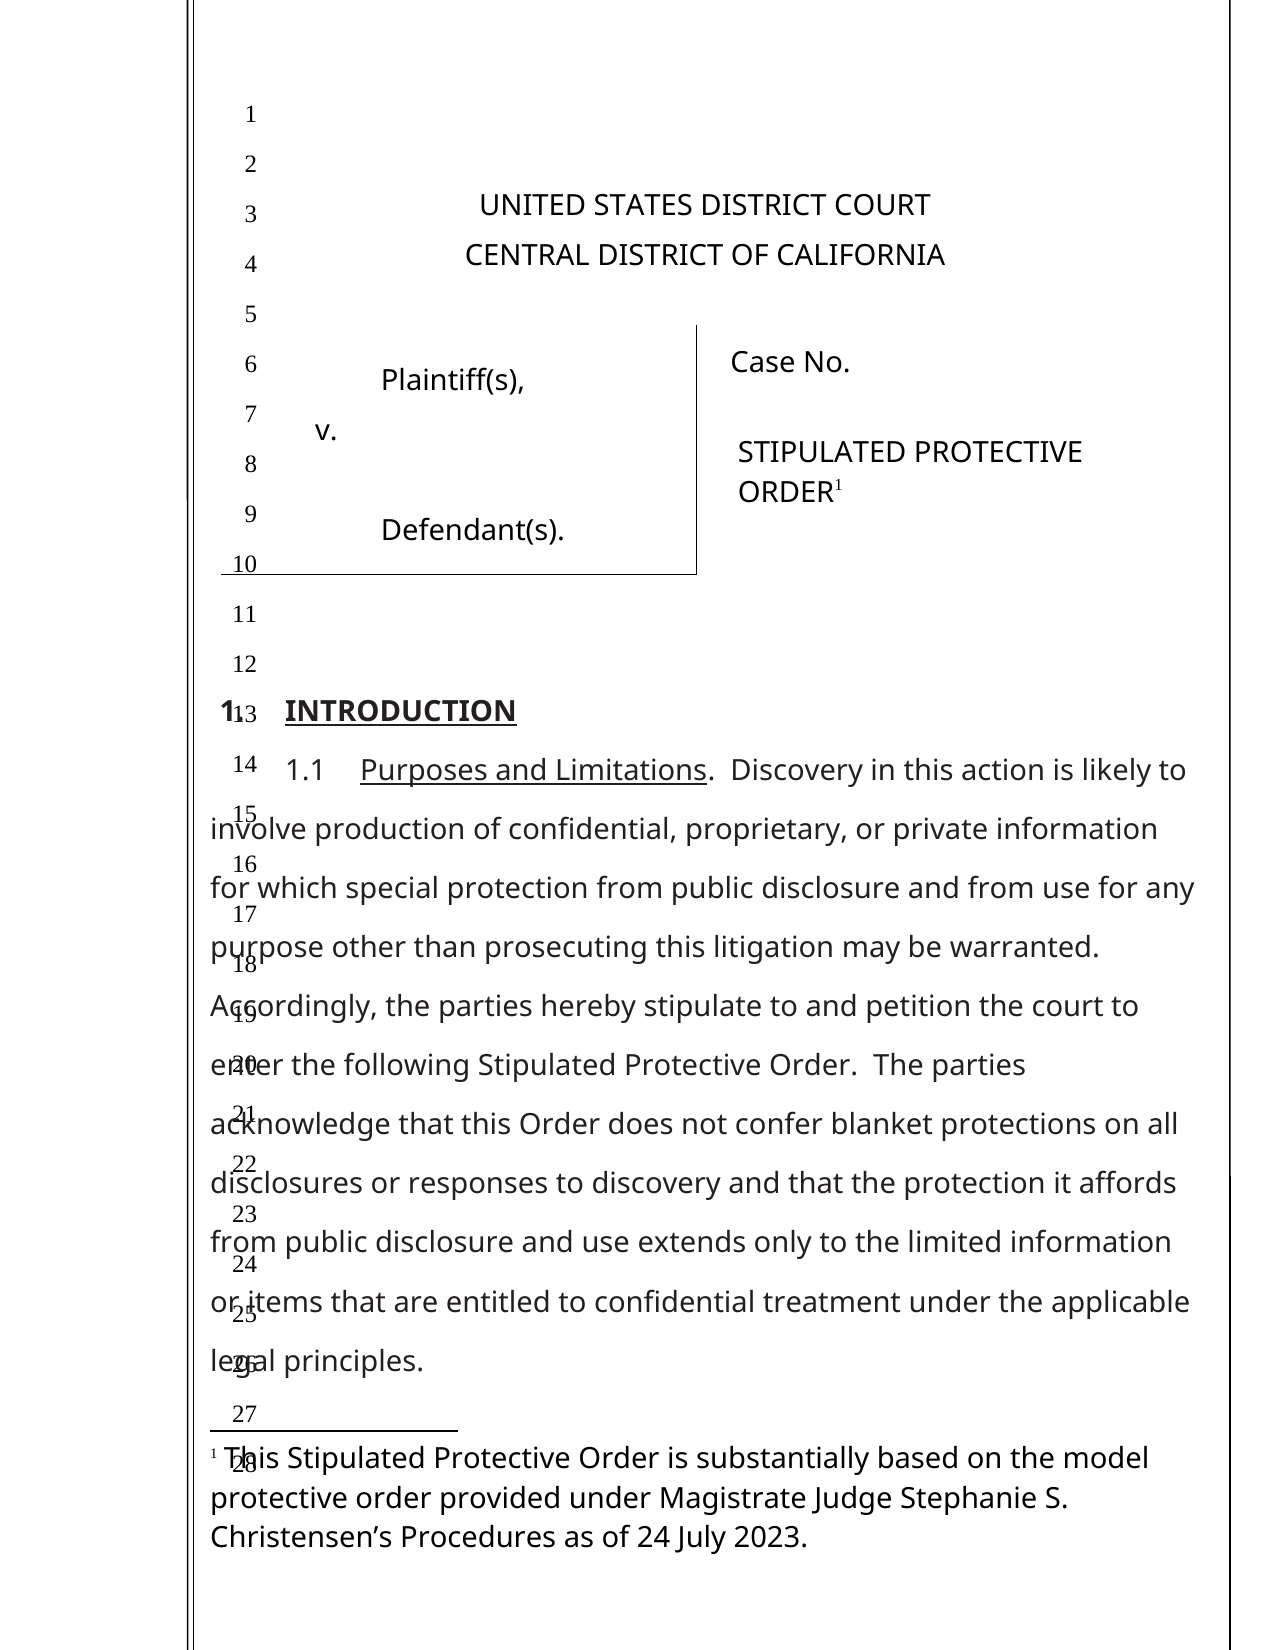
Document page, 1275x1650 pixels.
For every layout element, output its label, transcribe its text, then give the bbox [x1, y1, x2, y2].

text CENTRAL DISTRICT OF CALIFORNIA [210, 225, 1200, 275]
table_header [210, 325, 708, 586]
table_header [708, 325, 1200, 586]
list INTRODUCTION [219, 690, 1200, 730]
list Purposes and Limitations. Discovery in this action is likely to involve production of confidential, proprietary, or private information for which special protection from public disclosure and from use for any purpose other than prosecuting this litigation may be warranted. Accordingly, the parties hereby stipulate to and petition the court to enter the following Stipulated Protective Order. The parties acknowledge that this Order does not confer blanket protections on all disclosures or responses to discovery and that the protection it affords from public disclosure and use extends only to the limited information or items that are entitled to confidential treatment under the applicable legal principles. [210, 749, 1200, 1379]
text UNITED STATES DISTRICT COURT [210, 175, 1200, 225]
